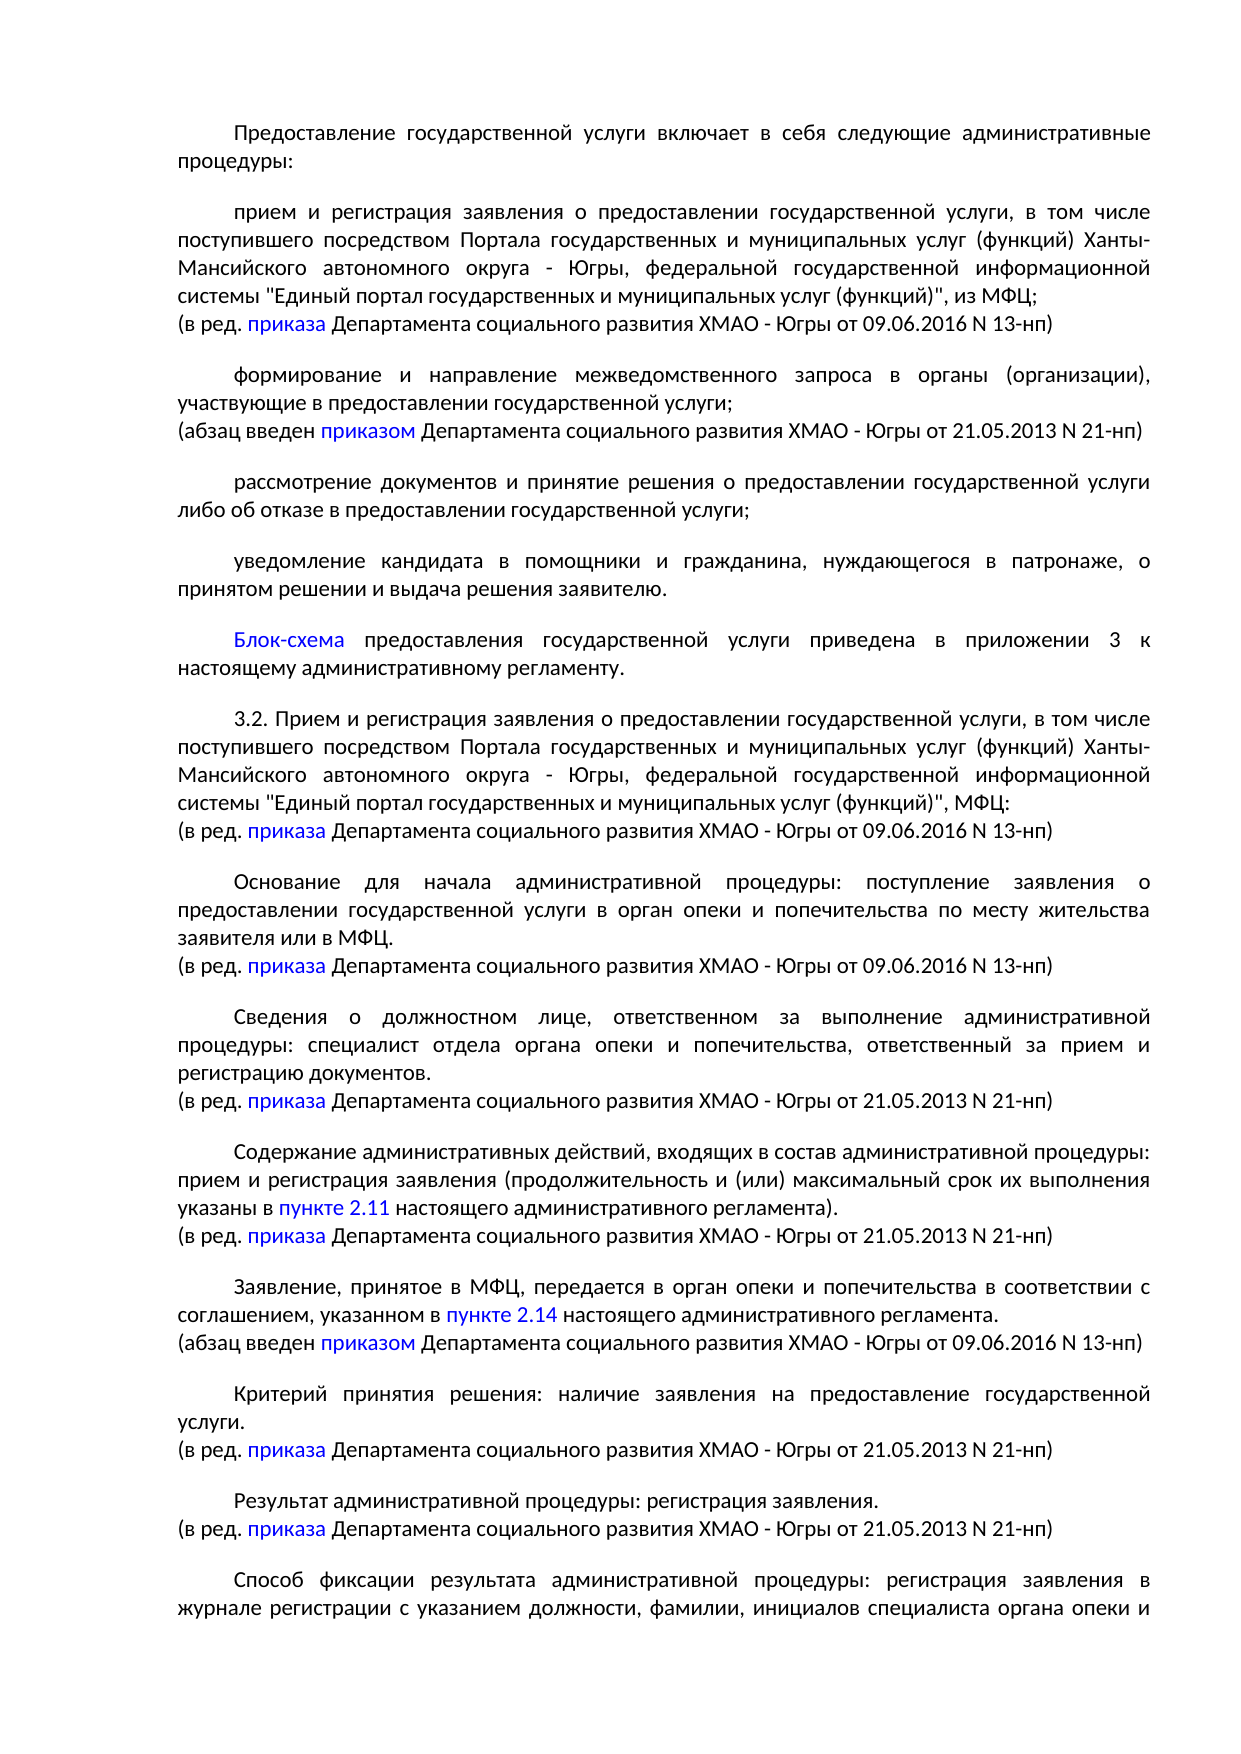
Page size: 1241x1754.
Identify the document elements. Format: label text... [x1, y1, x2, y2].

text (в ред. приказа Департамента социального развития ХМАО - Югры от 21.05.2013 N 21-нп) [177, 1086, 1152, 1114]
text (в ред. приказа Департамента социального развития ХМАО - Югры от 21.05.2013 N 21-нп) [177, 1514, 1152, 1542]
text Содержание административных действий, входящих в состав административной процедуры: прием и регистрация заявления (продолжительность и (или) максимальный срок их выполнения указаны в пункте 2.11 настоящего административного регламента). [177, 1137, 1152, 1221]
text (в ред. приказа Департамента социального развития ХМАО - Югры от 09.06.2016 N 13-нп) [177, 951, 1152, 979]
text (абзац введен приказом Департамента социального развития ХМАО - Югры от 21.05.2013 N 21-нп) [177, 416, 1152, 444]
text формирование и направление межведомственного запроса в органы (организации), участвующие в предоставлении государственной услуги; [177, 360, 1152, 416]
text (абзац введен приказом Департамента социального развития ХМАО - Югры от 09.06.2016 N 13-нп) [177, 1328, 1152, 1356]
text (в ред. приказа Департамента социального развития ХМАО - Югры от 21.05.2013 N 21-нп) [177, 1435, 1152, 1463]
text 3.2. Прием и регистрация заявления о предоставлении государственной услуги, в том числе поступившего посредством Портала государственных и муниципальных услуг (функций) Ханты-Мансийского автономного округа - Югры, федеральной государственной информационной системы "Единый портал государственных и муниципальных услуг (функций)", МФЦ: [177, 704, 1152, 816]
text рассмотрение документов и принятие решения о предоставлении государственной услуги либо об отказе в предоставлении государственной услуги; [177, 467, 1152, 523]
text Блок-схема предоставления государственной услуги приведена в приложении 3 к настоящему административному регламенту. [177, 625, 1152, 681]
text уведомление кандидата в помощники и гражданина, нуждающегося в патронаже, о принятом решении и выдача решения заявителю. [177, 546, 1152, 602]
text Предоставление государственной услуги включает в себя следующие административные процедуры: [177, 118, 1152, 174]
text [177, 1565, 1152, 1621]
text Результат административной процедуры: регистрация заявления. [177, 1486, 1152, 1514]
text (в ред. приказа Департамента социального развития ХМАО - Югры от 09.06.2016 N 13-нп) [177, 816, 1152, 844]
text Заявление, принятое в МФЦ, передается в орган опеки и попечительства в соответствии с соглашением, указанном в пункте 2.14 настоящего административного регламента. [177, 1272, 1152, 1328]
text Критерий принятия решения: наличие заявления на предоставление государственной услуги. [177, 1379, 1152, 1435]
text (в ред. приказа Департамента социального развития ХМАО - Югры от 09.06.2016 N 13-нп) [177, 309, 1152, 337]
text Сведения о должностном лице, ответственном за выполнение административной процедуры: специалист отдела органа опеки и попечительства, ответственный за прием и регистрацию документов. [177, 1002, 1152, 1086]
text (в ред. приказа Департамента социального развития ХМАО - Югры от 21.05.2013 N 21-нп) [177, 1221, 1152, 1249]
text Основание для начала административной процедуры: поступление заявления о предоставлении государственной услуги в орган опеки и попечительства по месту жительства заявителя или в МФЦ. [177, 867, 1152, 951]
text прием и регистрация заявления о предоставлении государственной услуги, в том числе поступившего посредством Портала государственных и муниципальных услуг (функций) Ханты-Мансийского автономного округа - Югры, федеральной государственной информационной системы "Единый портал государственных и муниципальных услуг (функций)", из МФЦ; [177, 197, 1152, 309]
